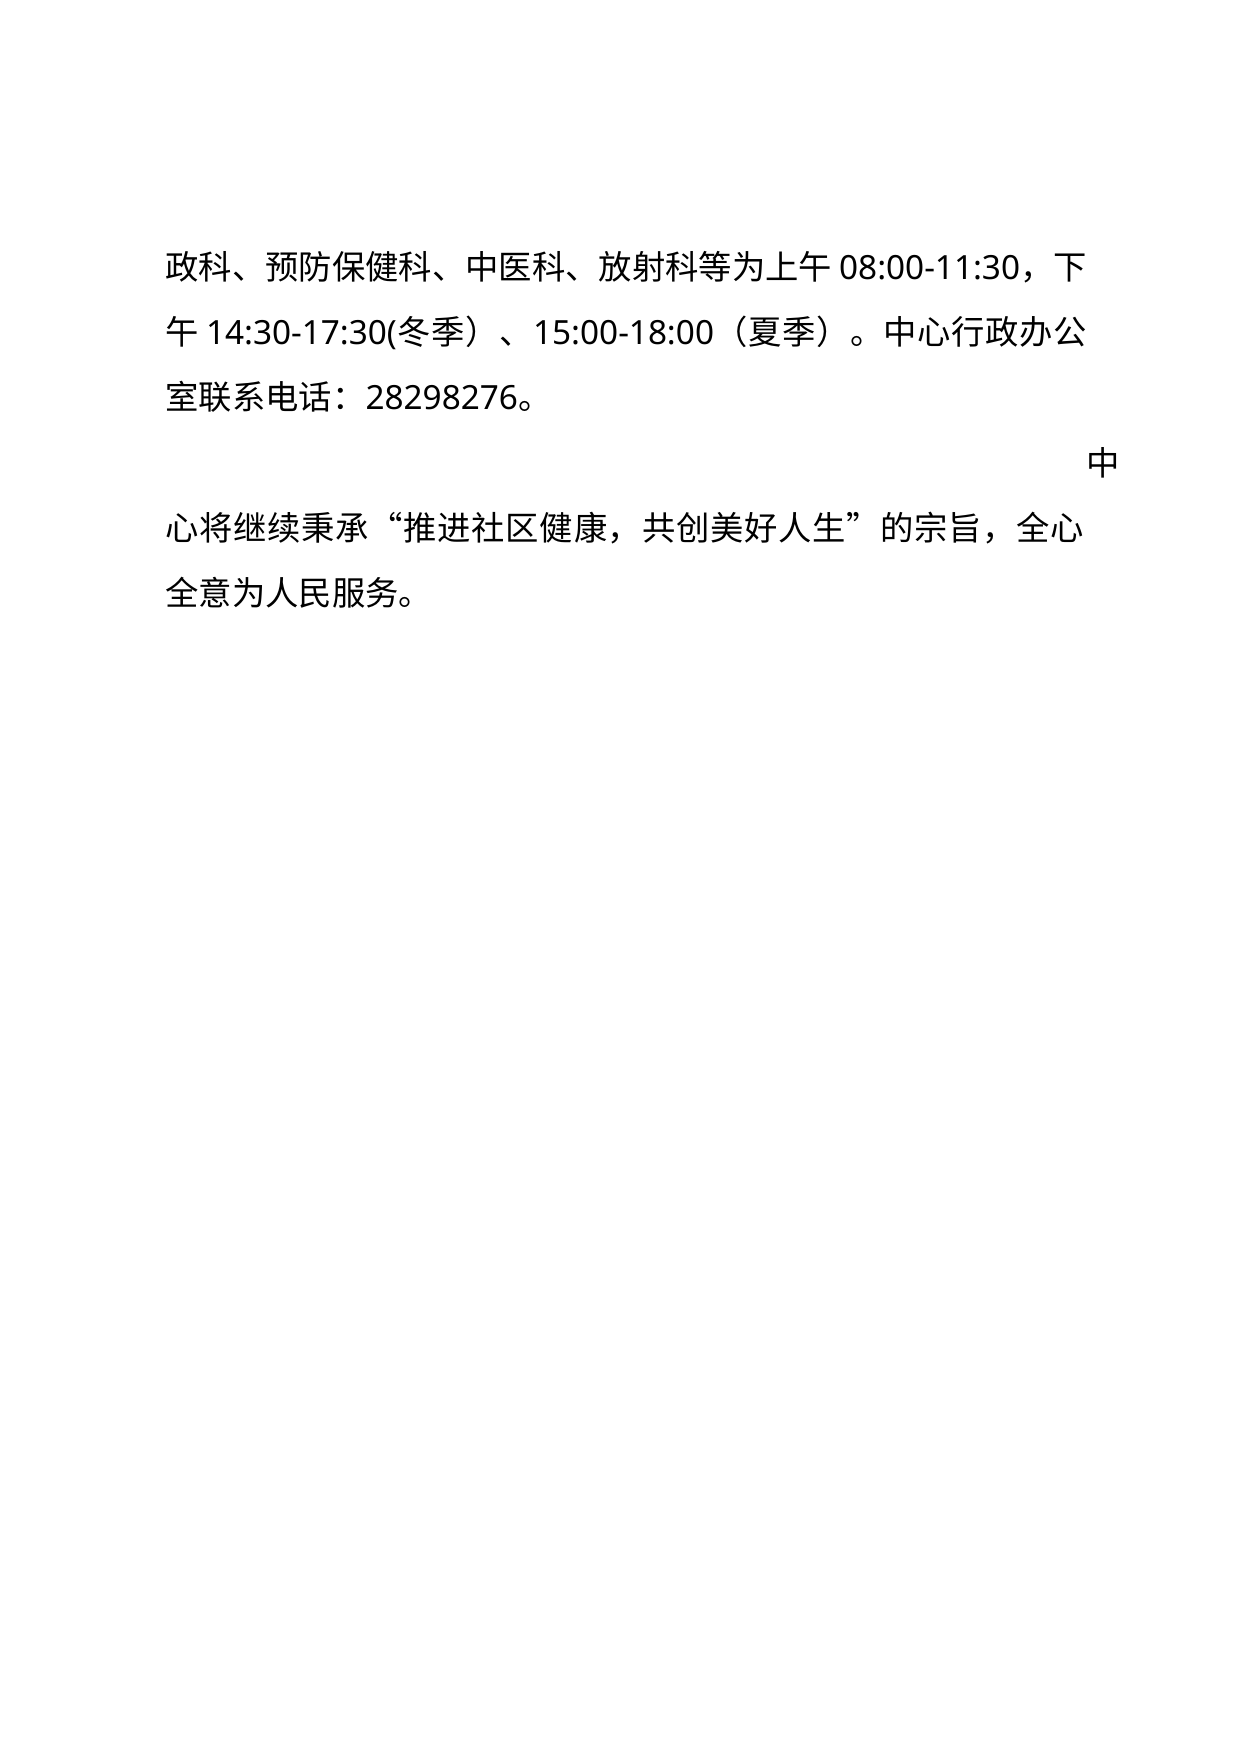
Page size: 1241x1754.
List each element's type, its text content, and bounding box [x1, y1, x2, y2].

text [165, 233, 1087, 428]
text 中心将继续秉承“推进社区健康，共创美好人生”的宗旨，全心全意为人民服务。 [165, 428, 1087, 623]
